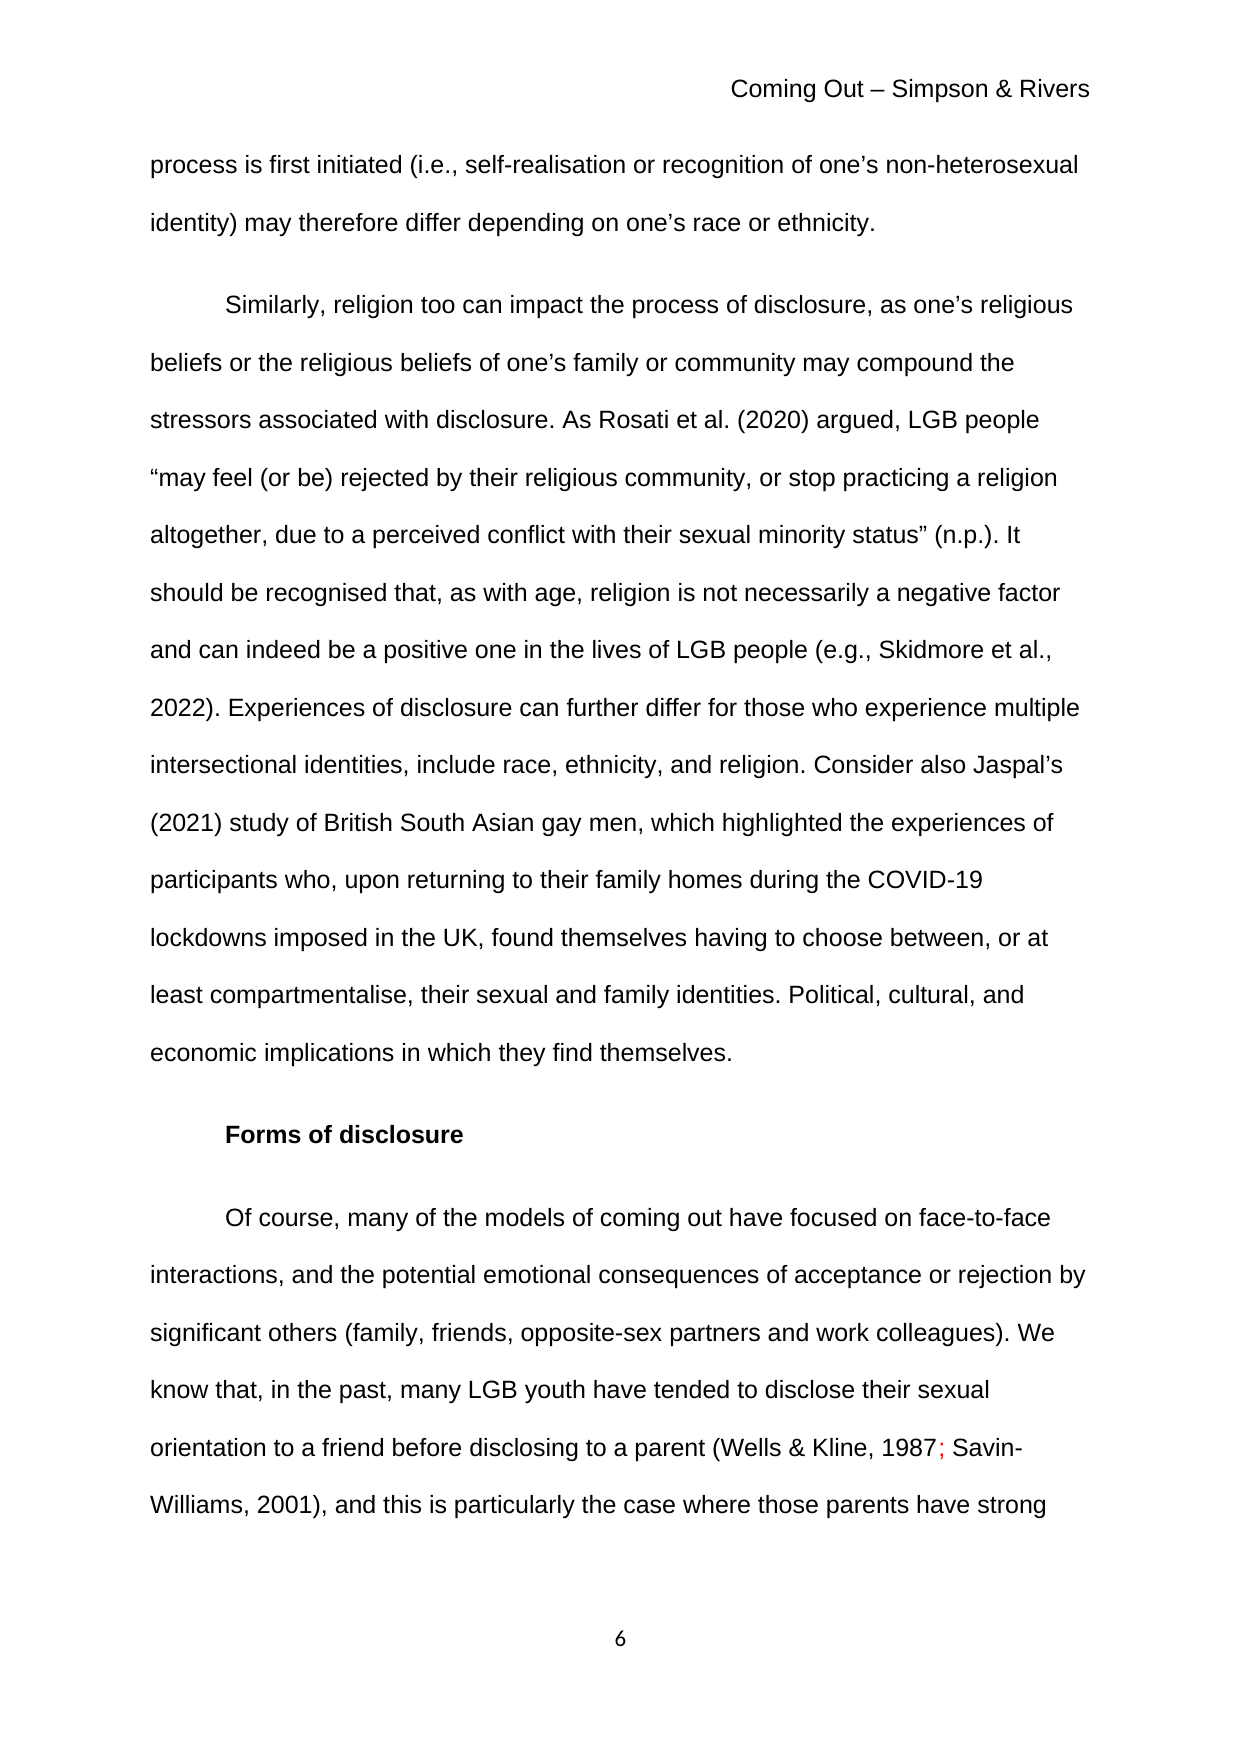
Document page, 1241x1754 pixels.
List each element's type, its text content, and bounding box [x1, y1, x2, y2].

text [150, 1202, 1090, 1519]
text Forms of disclosure [150, 1120, 1090, 1149]
text Similarly, religion too can impact the process of disclosure, as one’s religious beliefs or the religious beliefs of one’s family or community may compound the stressors associated with disclosure. As Rosati et al. (2020) argued, LGB people “may feel (or be) rejected by their religious community, or stop practicing a religion altogether, due to a perceived conflict with their sexual minority status” (n.p.). It should be recognised that, as with age, religion is not necessarily a negative factor and can indeed be a positive one in the lives of LGB people (e.g., Skidmore et al., 2022). Experiences of disclosure can further differ for those who experience multiple intersectional identities, include race, ethnicity, and religion. Consider also Jaspal’s (2021) study of British South Asian gay men, which highlighted the experiences of participants who, upon returning to their family homes during the COVID-19 lockdowns imposed in the UK, found themselves having to choose between, or at least compartmentalise, their sexual and family identities. Political, cultural, and economic implications in which they find themselves. [150, 290, 1090, 1066]
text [150, 150, 1090, 236]
